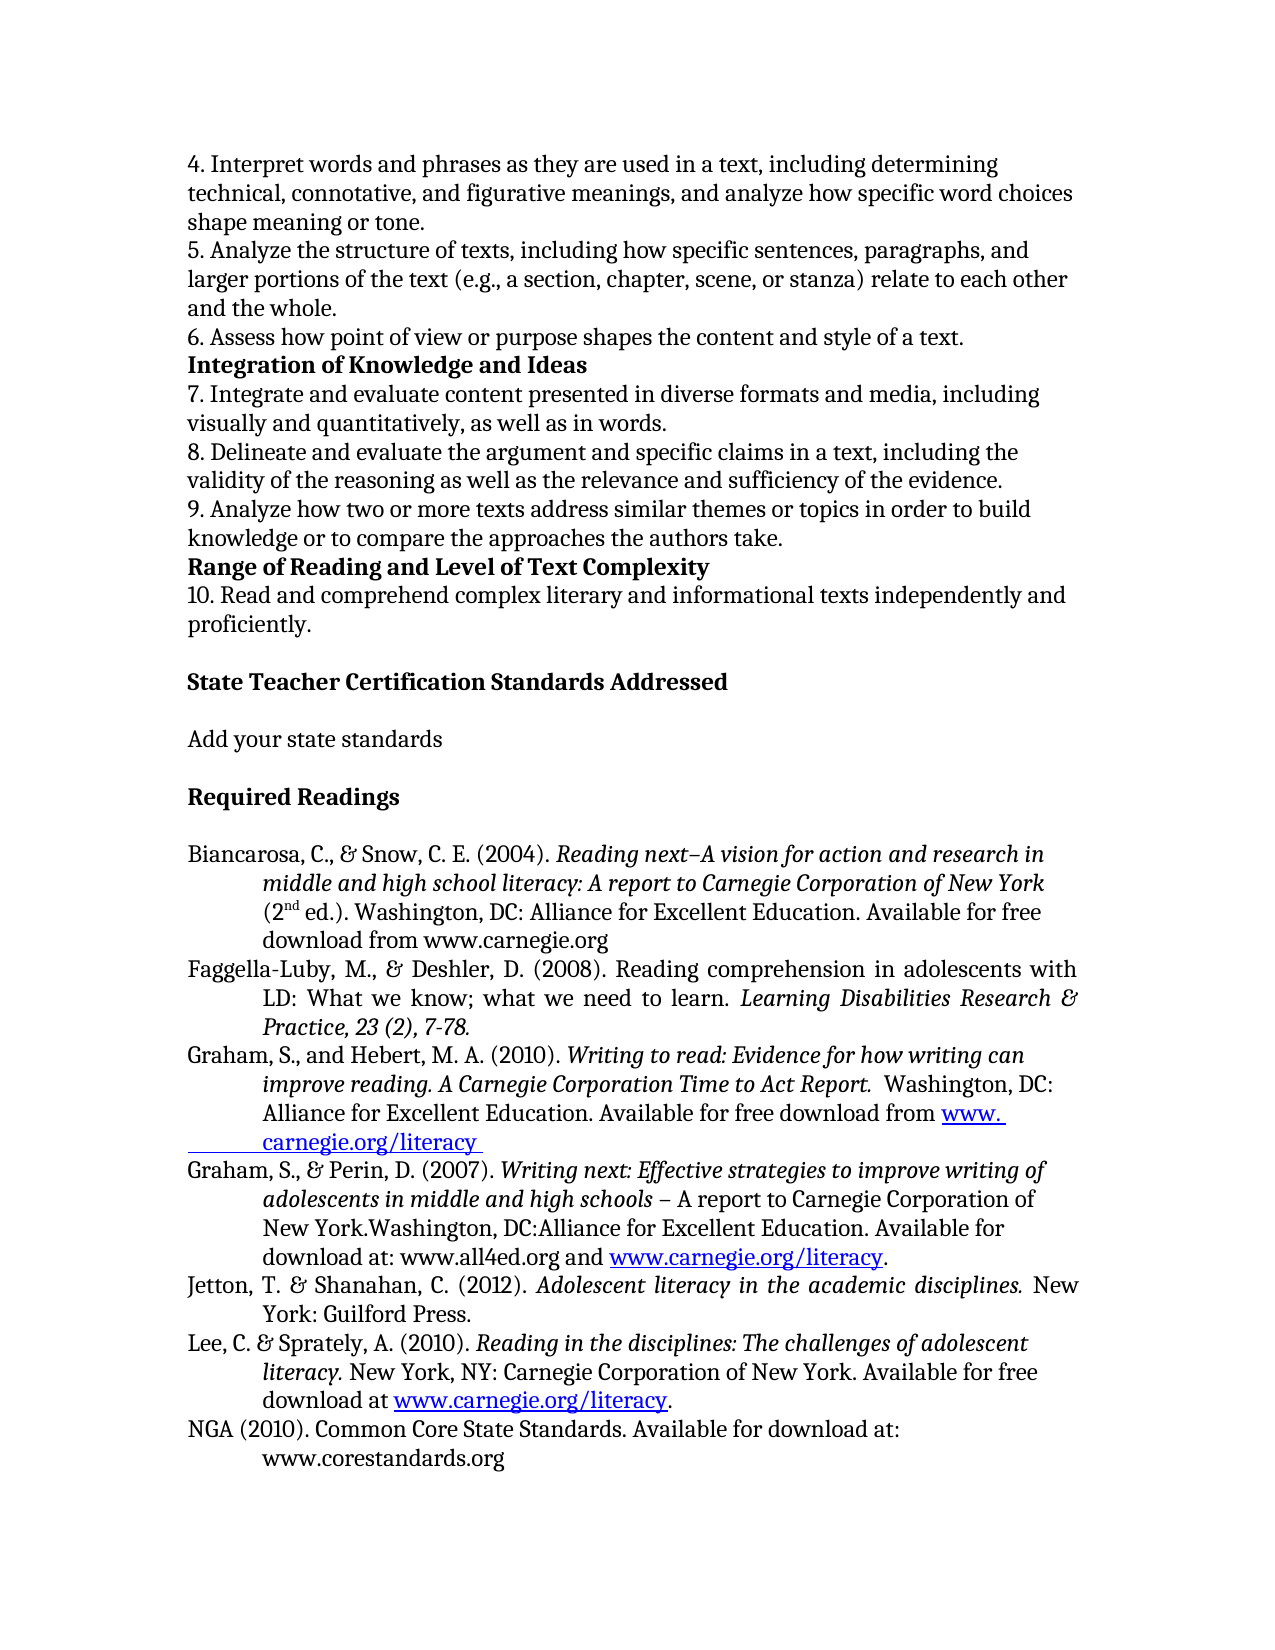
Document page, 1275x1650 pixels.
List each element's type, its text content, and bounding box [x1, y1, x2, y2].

text Lee, C. & Sprately, A. (2010). Reading in the disciplines: The challenges of adolescent literacy. New York, NY: Carnegie Corporation of New York. Available for free download at www.carnegie.org/literacy. [187, 1329, 1087, 1415]
text NGA (2010). Common Core State Standards. Available for download at: www.corestandards.org [187, 1415, 1087, 1472]
text Jetton, T. & Shanahan, C. (2012). Adolescent literacy in the academic disciplines. New York: Guilford Press. [187, 1271, 1087, 1329]
text Integration of Knowledge and Ideas [187, 351, 1087, 380]
text State Teacher Certification Standards Addressed [187, 667, 1087, 696]
text Faggella-Luby, M., & Deshler, D. (2008). Reading comprehension in adolescents with LD: What we know; what we need to learn. Learning Disabilities Research & Practice, 23 (2), 7-78. [187, 955, 1087, 1041]
text Graham, S., and Hebert, M. A. (2010). Writing to read: Evidence for how writing can improve reading. A Carnegie Corporation Time to Act Report. Washington, DC: Alliance for Excellent Education. Available for free download from www. carnegie.org/literacy [187, 1041, 1087, 1156]
text 6. Assess how point of view or purpose shapes the content and style of a text. [187, 322, 1087, 351]
text 5. Analyze the structure of texts, including how specific sentences, paragraphs, and larger portions of the text (e.g., a section, chapter, scene, or stanza) relate to each other and the whole. [187, 236, 1087, 322]
text Graham, S., & Perin, D. (2007). Writing next: Effective strategies to improve writing of adolescents in middle and high schools – A report to Carnegie Corporation of New York.Washington, DC:Alliance for Excellent Education. Available for download at: www.all4ed.org and www.carnegie.org/literacy. [187, 1156, 1087, 1271]
text 8. Delineate and evaluate the argument and specific claims in a text, including the validity of the reasoning as well as the relevance and sufficiency of the evidence. [187, 437, 1087, 495]
text 10. Read and comprehend complex literary and informational texts independently and proficiently. [187, 581, 1087, 639]
text Biancarosa, C., & Snow, C. E. (2004). Reading next–A vision for action and research in middle and high school literacy: A report to Carnegie Corporation of New York (2nd ed.). Washington, DC: Alliance for Excellent Education. Available for free download from www.carnegie.org [187, 840, 1087, 955]
text 7. Integrate and evaluate content presented in diverse formats and media, including visually and quantitatively, as well as in words. [187, 380, 1087, 437]
text 9. Analyze how two or more texts address similar themes or topics in order to build knowledge or to compare the approaches the authors take. [187, 495, 1087, 552]
text Add your state standards [187, 725, 1087, 754]
text Range of Reading and Level of Text Complexity [187, 552, 1087, 581]
text Required Readings [187, 782, 1087, 811]
text 4. Interpret words and phrases as they are used in a text, including determining technical, connotative, and figurative meanings, and analyze how specific word choices shape meaning or tone. [187, 150, 1087, 236]
